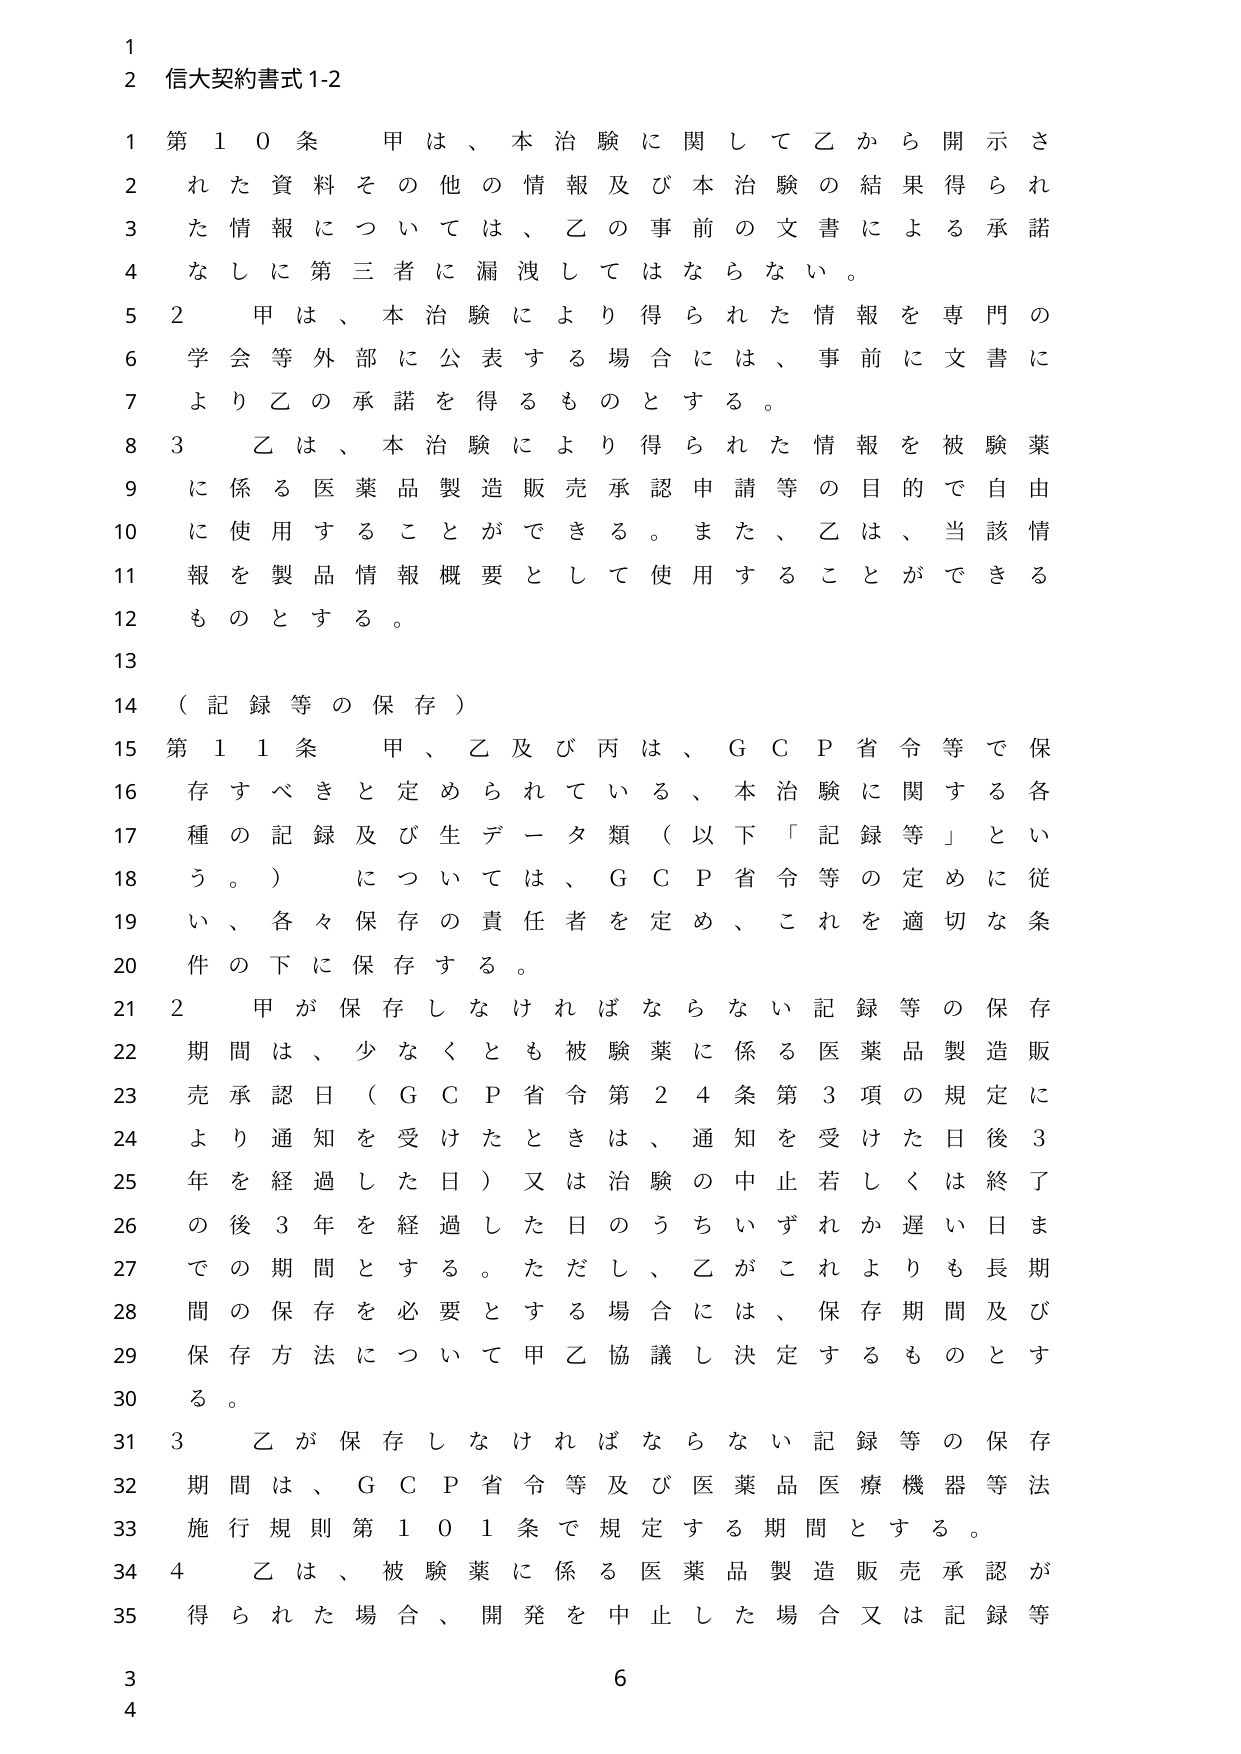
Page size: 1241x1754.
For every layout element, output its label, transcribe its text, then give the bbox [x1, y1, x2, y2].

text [166, 1549, 1071, 1635]
text （記録等の保存） [166, 682, 1074, 725]
text ２ 甲は、本治験により得られた情報を専門の学会等外部に公表する場合には、事前に文書により乙の承諾を得るものとする。 [166, 292, 1071, 422]
text 第１１条 甲、乙及び丙は、ＧＣＰ省令等で保存すべきと定められている、本治験に関する各種の記録及び生データ類（以下「記録等」という。） については、ＧＣＰ省令等の定めに従い、各々保存の責任者を定め、これを適切な条件の下に保存する。 [166, 725, 1071, 985]
text ３ 乙が保存しなければならない記録等の保存期間は、ＧＣＰ省令等及び医薬品医療機器等法施行規則第１０１条で規定する期間とする。 [166, 1419, 1071, 1549]
text ２ 甲が保存しなければならない記録等の保存期間は、少なくとも被験薬に係る医薬品製造販売承認日（ＧＣＰ省令第２４条第３項の規定により通知を受けたときは、通知を受けた日後３年を経過した日）又は治験の中止若しくは終了の後３年を経過した日のうちいずれか遅い日までの期間とする。ただし、乙がこれよりも長期間の保存を必要とする場合には、保存期間及び保存方法について甲乙協議し決定するものとする。 [166, 985, 1071, 1419]
text 第１０条 甲は、本治験に関して乙から開示された資料その他の情報及び本治験の結果得られた情報については、乙の事前の文書による承諾なしに第三者に漏洩してはならない。 [166, 119, 1071, 292]
text ３ 乙は、本治験により得られた情報を被験薬に係る医薬品製造販売承認申請等の目的で自由に使用することができる。また、乙は、当該情報を製品情報概要として使用することができるものとする。 [166, 422, 1071, 639]
